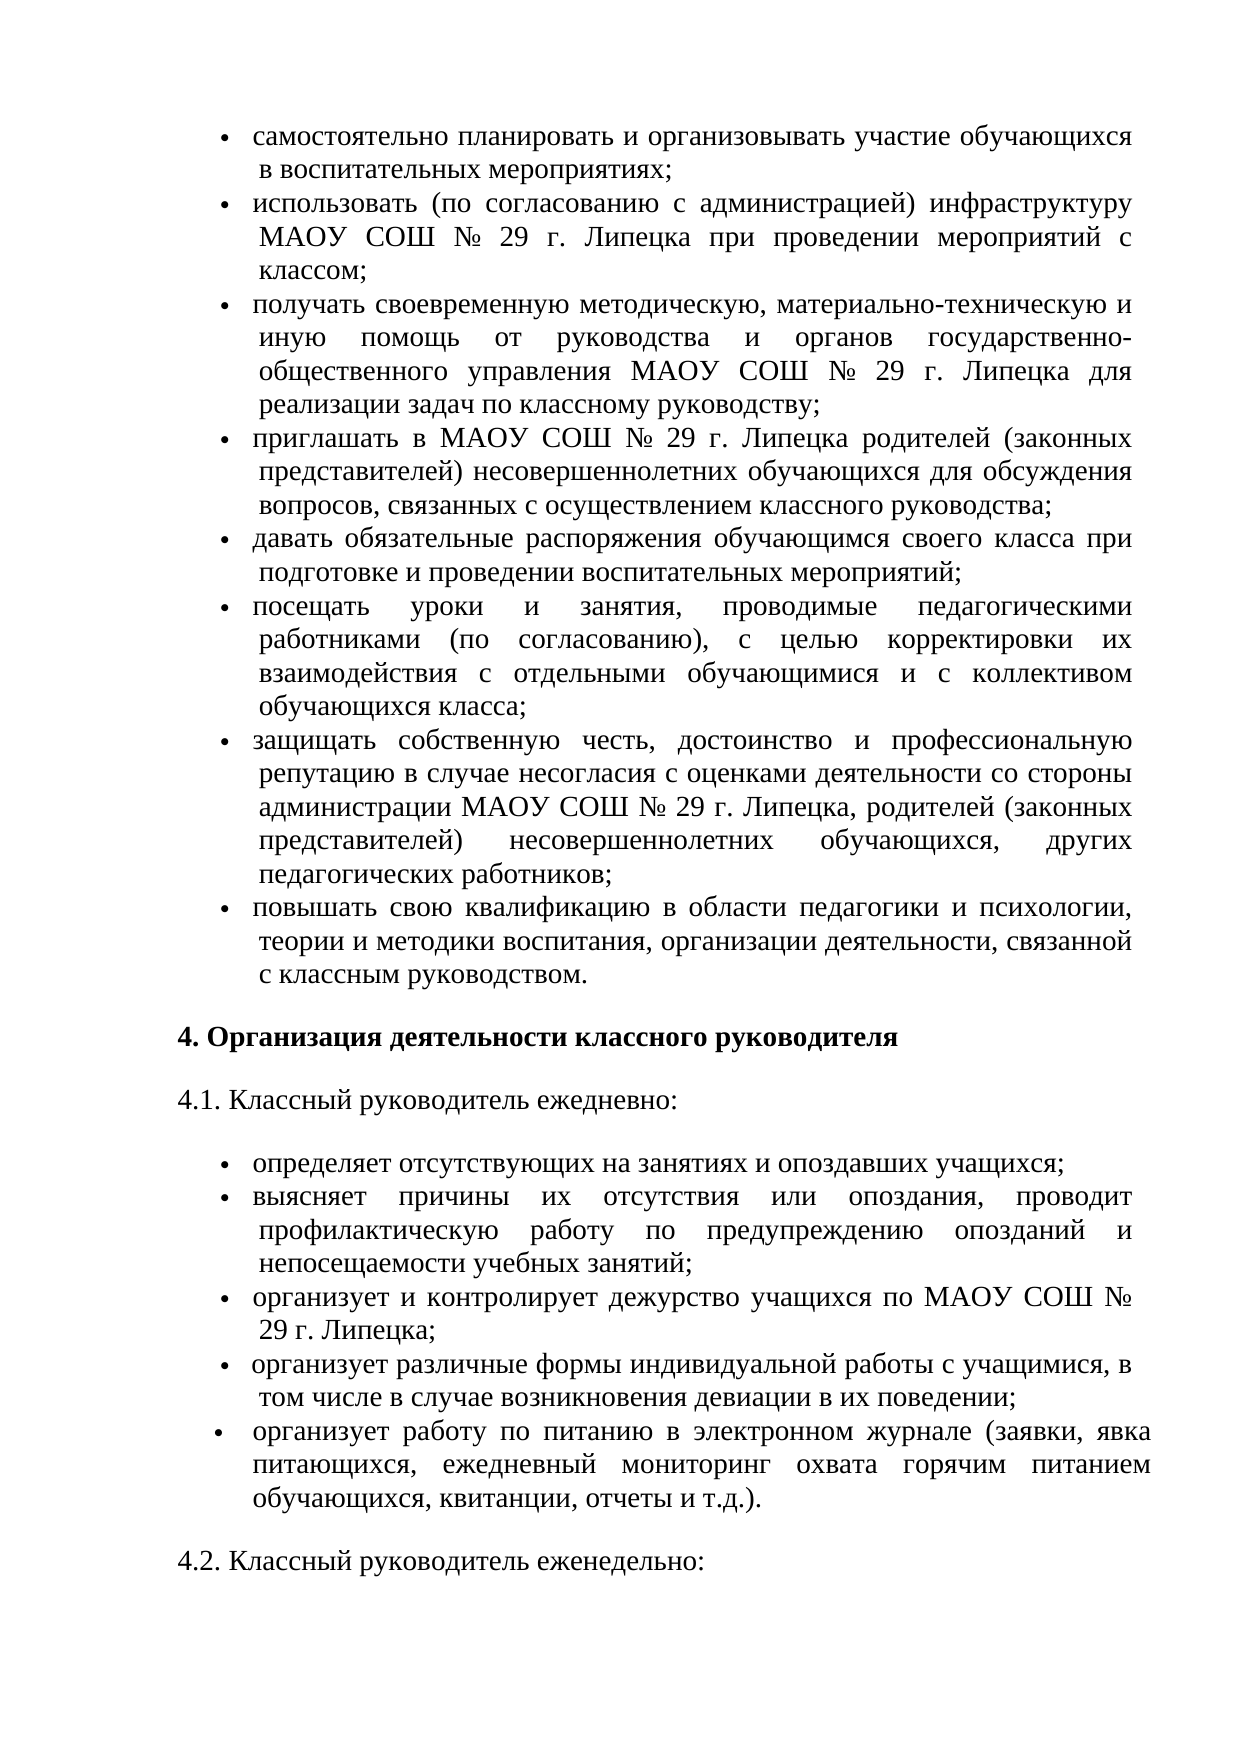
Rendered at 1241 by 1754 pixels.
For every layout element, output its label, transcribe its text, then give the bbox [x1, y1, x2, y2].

list организует работу по питанию в электронном журнале (заявки, явка питающихся, ежедневный мониторинг охвата горячим питанием обучающихся, квитанции, отчеты и т.д.). [215, 1413, 1152, 1514]
list повышать свою квалификацию в области педагогики и психологии, теории и методики воспитания, организации деятельности, связанной с классным руководством. [221, 889, 1133, 990]
list получать своевременную методическую, материально-техническую и иную помощь от руководства и органов государственно-общественного управления МАОУ СОШ № 29 г. Липецка для реализации задач по классному руководству; [221, 286, 1133, 420]
list самостоятельно планировать и организовывать участие обучающихся в воспитательных мероприятиях; [221, 118, 1133, 185]
list организует и контролирует дежурство учащихся по МАОУ СОШ № 29 г. Липецка; [221, 1279, 1133, 1346]
list выясняет причины их отсутствия или опоздания, проводит профилактическую работу по предупреждению опозданий и непосещаемости учебных занятий; [221, 1178, 1133, 1279]
text 4.2. Классный руководитель еженедельно: [177, 1543, 1152, 1576]
list защищать собственную честь, достоинство и профессиональную репутацию в случае несогласия с оценками деятельности со стороны администрации МАОУ СОШ № 29 г. Липецка, родителей (законных представителей) несовершеннолетних обучающихся, других педагогических работников; [221, 722, 1133, 889]
list определяет отсутствующих на занятиях и опоздавших учащихся; [221, 1145, 1133, 1178]
list использовать (по согласованию с администрацией) инфраструктуру МАОУ СОШ № 29 г. Липецка при проведении мероприятий с классом; [221, 185, 1133, 286]
list организует различные формы индивидуальной работы с учащимися, в том числе в случае возникновения девиации в их поведении; [221, 1346, 1133, 1413]
list посещать уроки и занятия, проводимые педагогическими работниками (по согласованию), с целью корректировки их взаимодействия с отдельными обучающимися и с коллективом обучающихся класса; [221, 588, 1133, 722]
list приглашать в МАОУ СОШ № 29 г. Липецка родителей (законных представителей) несовершеннолетних обучающихся для обсуждения вопросов, связанных с осуществлением классного руководства; [221, 420, 1133, 521]
list давать обязательные распоряжения обучающимся своего класса при подготовке и проведении воспитательных мероприятий; [221, 521, 1133, 588]
text 4.1. Классный руководитель ежедневно: [177, 1082, 1152, 1116]
text 4. Организация деятельности классного руководителя [177, 1019, 1152, 1053]
